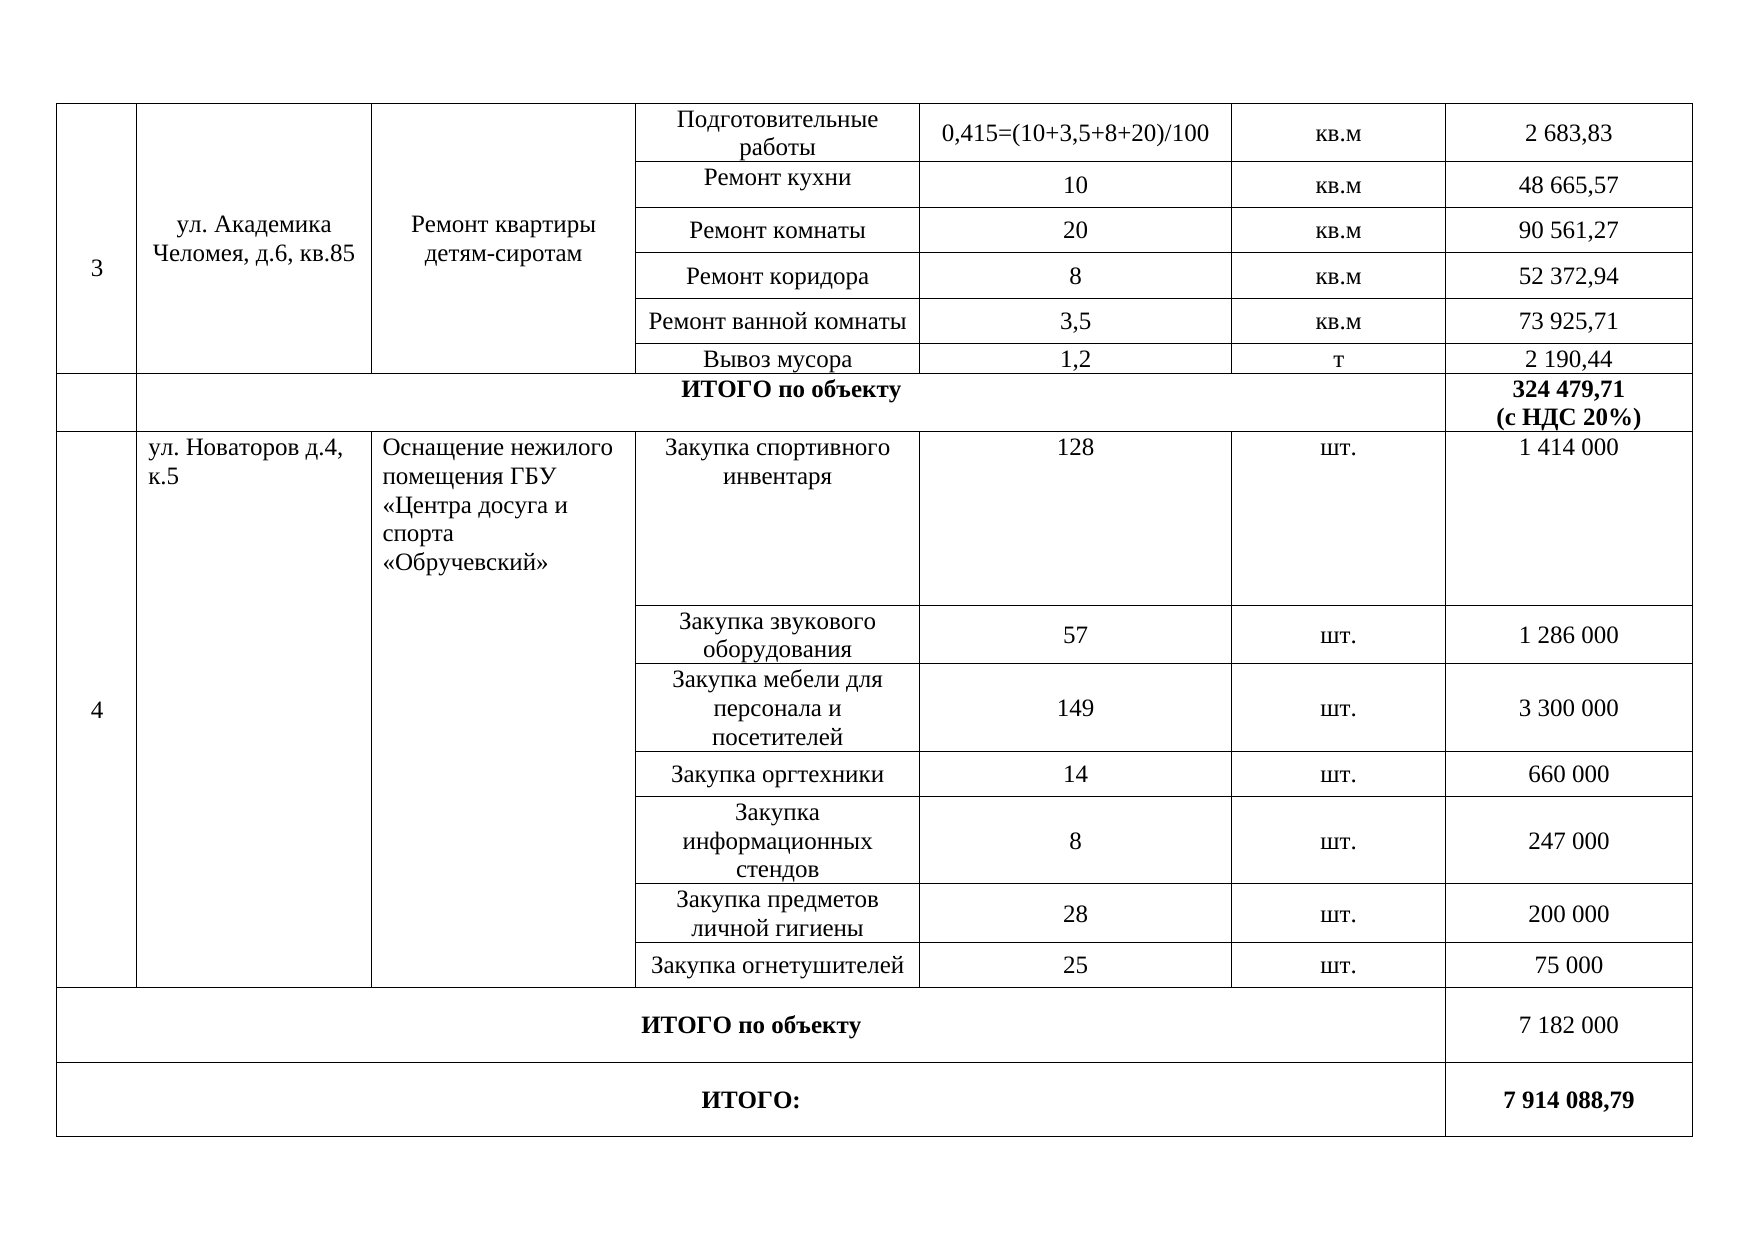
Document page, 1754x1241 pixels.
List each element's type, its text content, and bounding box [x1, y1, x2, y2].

table_cell Подготовительные работы [636, 104, 919, 161]
table_cell 10 [920, 162, 1231, 207]
table_cell 2 683,83 [1446, 104, 1692, 161]
table_cell 14 [920, 752, 1231, 796]
table_cell 28 [920, 884, 1231, 942]
table_cell 2 190,44 [1446, 344, 1692, 373]
table_cell 0,415=(10+3,5+8+20)/100 [920, 104, 1231, 161]
table_cell Ремонт ванной комнаты [636, 299, 919, 343]
table_cell ИТОГО: [57, 1063, 1445, 1136]
table_cell ул. Новаторов д.4, к.5 [137, 432, 371, 987]
table_cell 48 665,57 [1446, 162, 1692, 207]
table_cell шт. [1232, 606, 1445, 663]
table_cell 324 479,71 (с НДС 20%) [1446, 374, 1692, 431]
table_cell Ремонт кухни [636, 162, 919, 207]
table_cell Ремонт квартиры детям-сиротам [372, 104, 635, 373]
table_cell 247 000 [1446, 797, 1692, 883]
table_cell 149 [920, 664, 1231, 751]
table_cell 3 300 000 [1446, 664, 1692, 751]
table_cell 4 [57, 432, 136, 987]
table_cell шт. [1232, 884, 1445, 942]
table_cell Закупка звукового оборудования [636, 606, 919, 663]
table_cell 73 925,71 [1446, 299, 1692, 343]
table_cell Закупка предметов личной гигиены [636, 884, 919, 942]
table_cell ИТОГО по объекту [137, 374, 1445, 431]
table_cell 75 000 [1446, 943, 1692, 987]
table_cell шт. [1232, 664, 1445, 751]
table_cell 1,2 [920, 344, 1231, 373]
table_cell Закупка информационных стендов [636, 797, 919, 883]
table_cell т [1232, 344, 1445, 373]
table_cell 57 [920, 606, 1231, 663]
table_cell 8 [920, 253, 1231, 297]
table_cell 8 [920, 797, 1231, 883]
table_cell [57, 104, 136, 161]
table_cell 7 182 000 [1446, 988, 1692, 1062]
table_cell кв.м [1232, 299, 1445, 343]
table_cell кв.м [1232, 208, 1445, 252]
table_cell Оснащение нежилого помещения ГБУ «Центра досуга и спорта «Обручевский» [372, 432, 635, 987]
table_cell Ремонт комнаты [636, 208, 919, 252]
table_cell ИТОГО по объекту [57, 988, 1445, 1062]
table_cell 200 000 [1446, 884, 1692, 942]
table_cell 3 [57, 161, 136, 373]
table_cell 25 [920, 943, 1231, 987]
table_cell Закупка огнетушителей [636, 943, 919, 987]
table_cell 1 414 000 [1446, 432, 1692, 605]
table_cell кв.м [1232, 253, 1445, 297]
table_cell шт. [1232, 943, 1445, 987]
table_cell 20 [920, 208, 1231, 252]
table_cell 7 914 088,79 [1446, 1063, 1692, 1136]
table_cell 90 561,27 [1446, 208, 1692, 252]
table_cell Закупка мебели для персонала и посетителей [636, 664, 919, 751]
table_cell Ремонт коридора [636, 253, 919, 297]
table_cell Закупка спортивного инвентаря [636, 432, 919, 605]
table_cell кв.м [1232, 104, 1445, 161]
table_cell 1 286 000 [1446, 606, 1692, 663]
table_cell Вывоз мусора [636, 344, 919, 373]
table_cell шт. [1232, 752, 1445, 796]
table_cell шт. [1232, 797, 1445, 883]
table_cell [57, 374, 136, 431]
table_cell 3,5 [920, 299, 1231, 343]
table_cell 660 000 [1446, 752, 1692, 796]
table_cell шт. [1232, 432, 1445, 605]
table_cell кв.м [1232, 162, 1445, 207]
table_cell 52 372,94 [1446, 253, 1692, 297]
table_cell Закупка оргтехники [636, 752, 919, 796]
table_cell 128 [920, 432, 1231, 605]
table_cell ул. Академика Челомея, д.6, кв.85 [137, 104, 371, 373]
